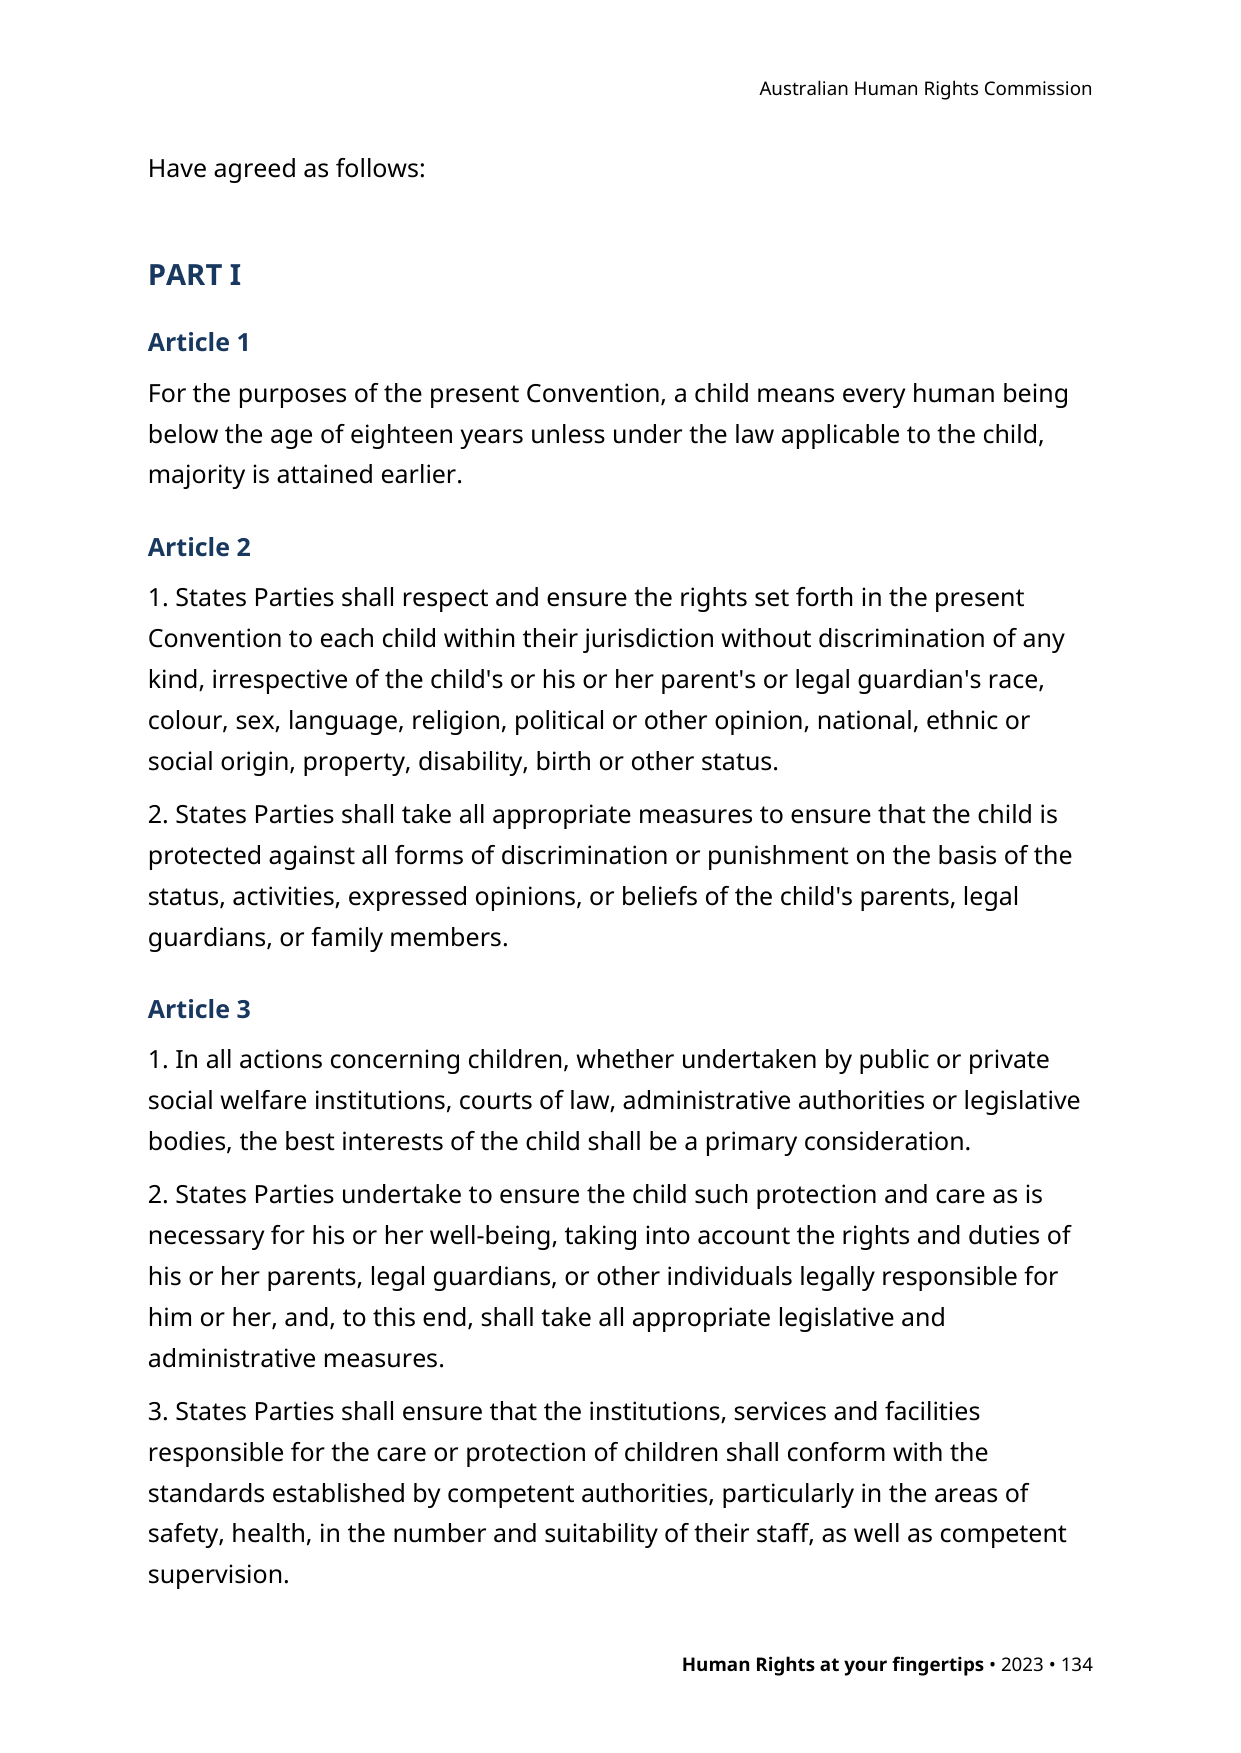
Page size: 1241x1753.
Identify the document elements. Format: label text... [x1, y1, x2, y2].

text 3. States Parties shall ensure that the institutions, services and facilities responsible for the care or protection of children shall conform with the standards established by competent authorities, particularly in the areas of safety, health, in the number and suitability of their staff, as well as competent supervision. [148, 1394, 1093, 1591]
text Have agreed as follows: [148, 151, 1093, 184]
text 2. States Parties shall take all appropriate measures to ensure that the child is protected against all forms of discrimination or punishment on the basis of the status, activities, expressed opinions, or beliefs of the child's parents, legal guardians, or family members. [148, 797, 1093, 953]
text 1. In all actions concerning children, whether undertaken by public or private social welfare institutions, courts of law, administrative authorities or legislative bodies, the best interests of the child shall be a primary consideration. [148, 1042, 1093, 1158]
text For the purposes of the present Convention, a child means every human being below the age of eighteen years unless under the law applicable to the child, majority is attained earlier. [148, 376, 1093, 491]
subtitle Article 2 [148, 529, 1093, 563]
text 2. States Parties undertake to ensure the child such protection and care as is necessary for his or her well-being, taking into account the rights and duties of his or her parents, legal guardians, or other individuals legally responsible for him or her, and, to this end, shall take all appropriate legislative and administrative measures. [148, 1177, 1093, 1374]
subtitle PART I [148, 254, 1093, 293]
text 1. States Parties shall respect and ensure the rights set forth in the present Convention to each child within their jurisdiction without discrimination of any kind, irrespective of the child's or his or her parent's or legal guardian's race, colour, sex, language, religion, political or other opinion, national, ethnic or social origin, property, disability, birth or other status. [148, 580, 1093, 777]
subtitle Article 3 [148, 991, 1093, 1025]
subtitle Article 1 [148, 325, 1093, 359]
